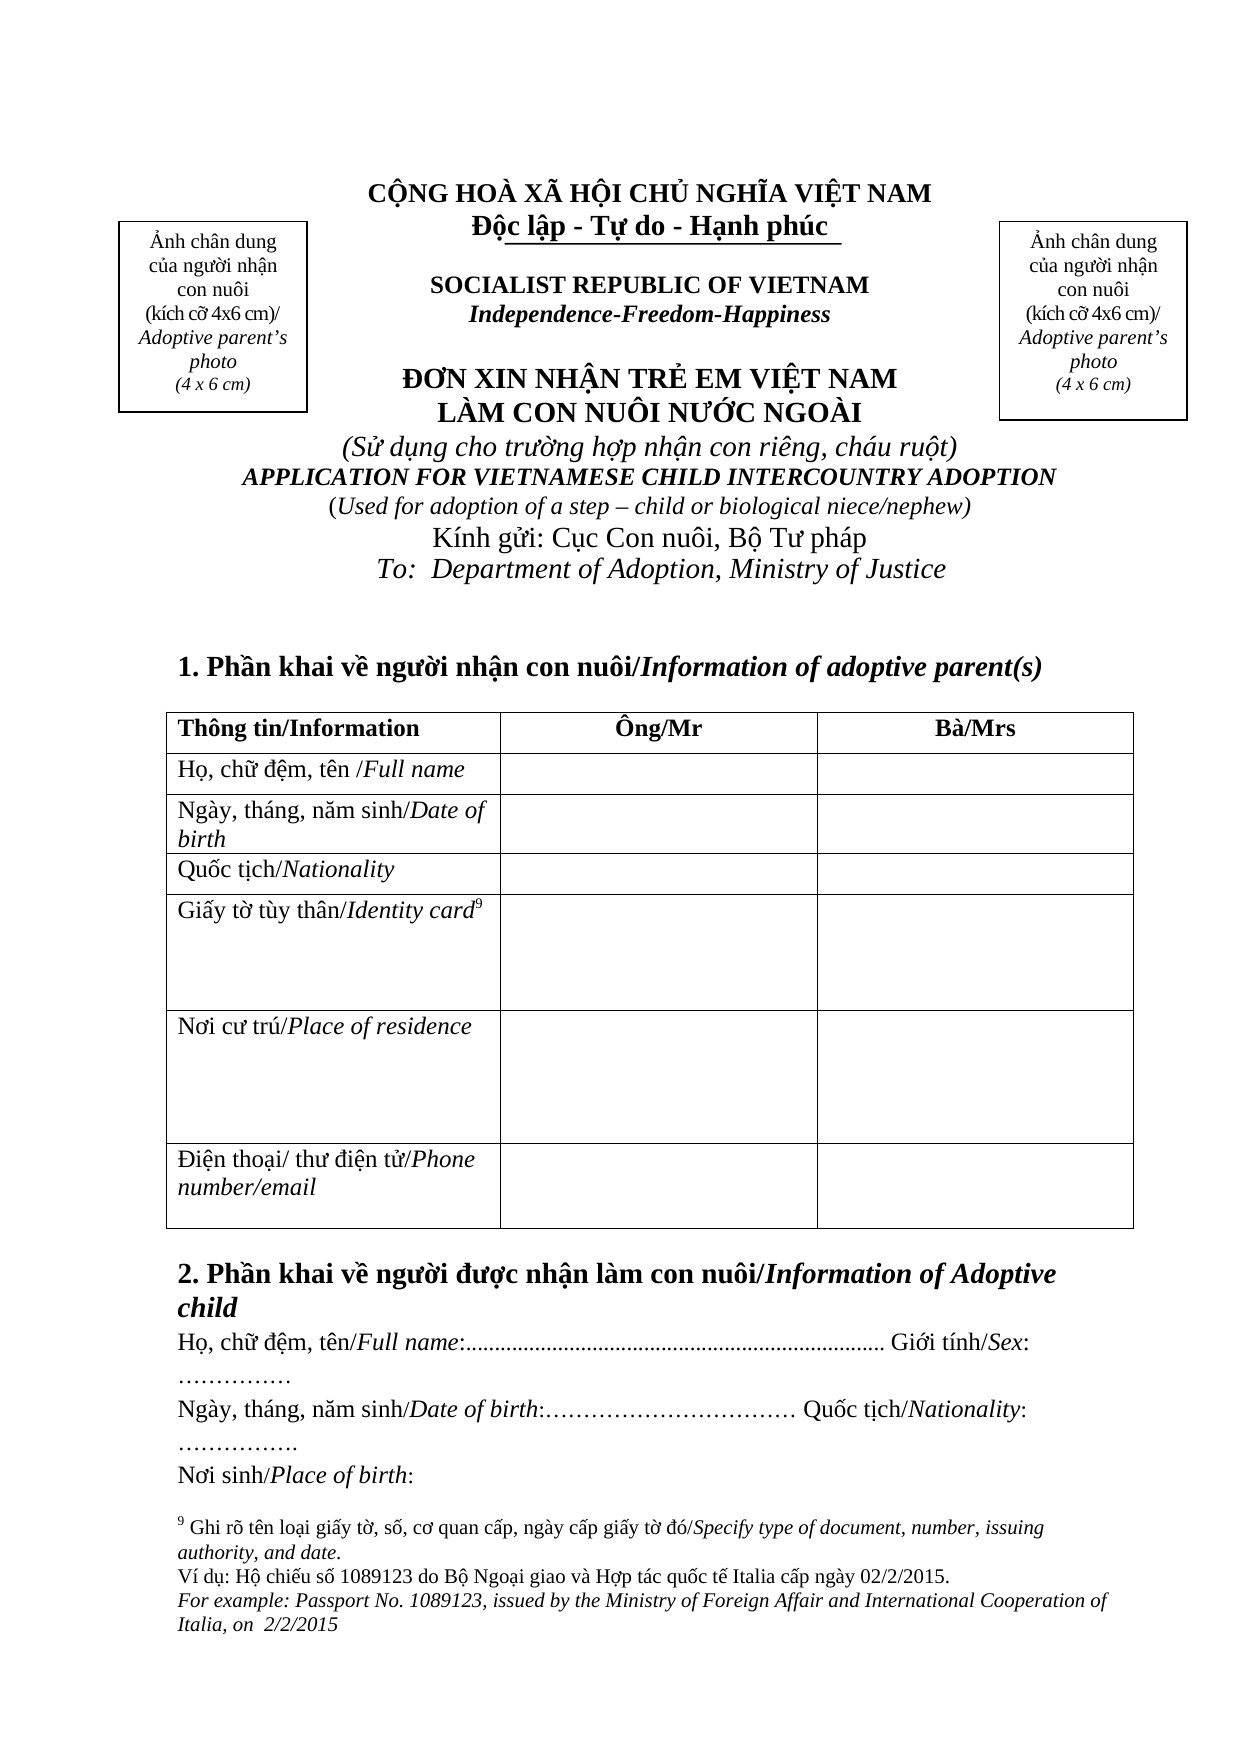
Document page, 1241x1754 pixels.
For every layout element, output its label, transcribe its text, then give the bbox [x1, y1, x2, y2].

table_cell [501, 795, 817, 853]
table_header Bà/Mrs [818, 713, 1133, 753]
text CỘNG HOÀ XÃ HỘI CHỦ NGHĨA VIỆT NAM [177, 177, 1122, 208]
table_cell [818, 1011, 1133, 1143]
text ĐƠN XIN NHẬN TRẺ EM VIỆT NAM [308, 362, 999, 395]
text To: Department of Adoption, Ministry of Justice [177, 553, 1122, 584]
text 1. Phần khai về người nhận con nuôi/Information of adoptive parent(s) [177, 649, 1122, 683]
table_cell [818, 1144, 1133, 1227]
text APPLICATION FOR VIETNAMESE CHILD INTERCOUNTRY ADOPTION [177, 462, 1122, 491]
table_cell [501, 895, 817, 1010]
table_cell Họ, chữ đệm, tên /Full name [167, 754, 500, 794]
table_cell Quốc tịch/Nationality [167, 854, 500, 894]
text SOCIALIST REPUBLIC OF VIETNAM [308, 271, 999, 299]
table_cell Điện thoại/ thư điện tử/Phone number/email [167, 1144, 500, 1227]
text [177, 1457, 1122, 1491]
table_cell [818, 895, 1133, 1010]
text (Sử dụng cho trường hợp nhận con riêng, cháu ruột) [177, 429, 1122, 462]
text Independence-Freedom-Happiness [308, 299, 999, 328]
table_cell Giấy tờ tùy thân/Identity card [167, 895, 500, 1010]
table_cell [501, 1011, 817, 1143]
table_cell [501, 854, 817, 894]
text Họ, chữ đệm, tên/Full name: Giới tính/Sex:…………… [177, 1324, 1122, 1391]
table_cell [501, 754, 817, 794]
table_cell [501, 1144, 817, 1227]
text (Used for adoption of a step – child or biological niece/nephew) [177, 491, 1122, 520]
table_cell [818, 854, 1133, 894]
table_cell Nơi cư trú/Place of residence [167, 1011, 500, 1143]
text Ngày, tháng, năm sinh/Date of birth:…………………………… Quốc tịch/Nationality:……………. [177, 1391, 1122, 1457]
table_cell Ngày, tháng, năm sinh/Date of birth [167, 795, 500, 853]
table_cell [818, 754, 1133, 794]
text 2. Phần khai về người được nhận làm con nuôi/Information of Adoptive child [177, 1257, 1122, 1324]
text Độc lập - Tự do - Hạnh phúc [177, 208, 1122, 242]
table_header Thông tin/Information [167, 713, 500, 753]
table_header Ông/Mr [501, 713, 817, 753]
text Kính gửi: Cục Con nuôi, Bộ Tư pháp [177, 520, 1122, 553]
text LÀM CON NUÔI NƯỚC NGOÀI [177, 395, 1122, 429]
table_cell [818, 795, 1133, 853]
